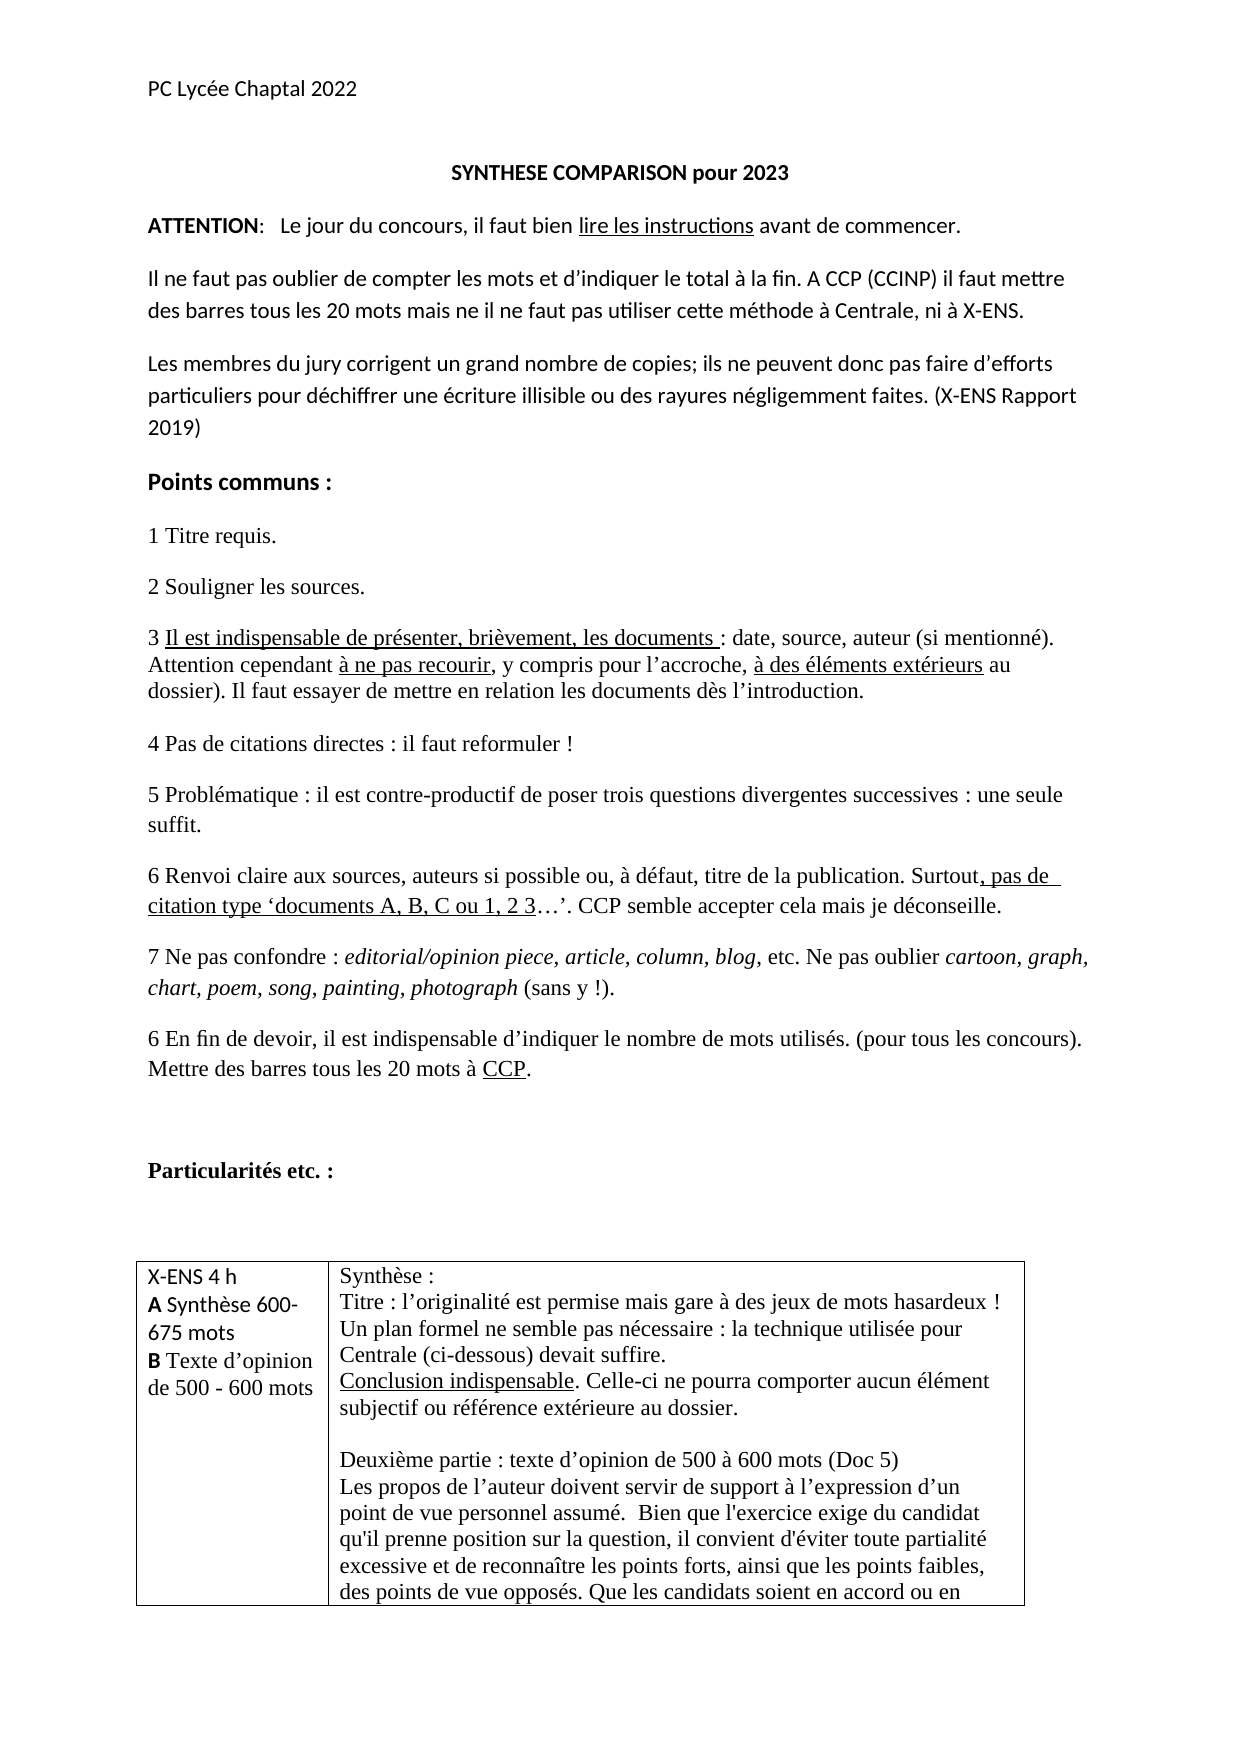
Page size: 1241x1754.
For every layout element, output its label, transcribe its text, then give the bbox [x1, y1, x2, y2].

text 7 Ne pas confondre : editorial/opinion piece, article, column, blog, etc. Ne pas oublier cartoon, graph, chart, poem, song, painting, photograph (sans y !). [148, 943, 1093, 1000]
text 6 En ﬁn de devoir, il est indispensable d’indiquer le nombre de mots utilisés. (pour tous les concours). Mettre des barres tous les 20 mots à CCP. [148, 1024, 1093, 1081]
text 2 Souligner les sources. [148, 573, 1093, 600]
text Il ne faut pas oublier de compter les mots et d’indiquer le total à la fin. A CCP (CCINP) il faut mettre des barres tous les 20 mots mais ne il ne faut pas utiliser cette méthode à Centrale, ni à X-ENS. [148, 264, 1093, 324]
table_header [329, 1262, 1024, 1604]
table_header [137, 1262, 328, 1604]
text 6 Renvoi claire aux sources, auteurs si possible ou, à défaut, titre de la publication. Surtout, pas de citation type ‘documents A, B, C ou 1, 2 3…’. CCP semble accepter cela mais je déconseille. [148, 862, 1093, 919]
text SYNTHESE COMPARISON pour 2023 [148, 158, 1093, 186]
text 3 Il est indispensable de présenter, brièvement, les documents : date, source, auteur (si mentionné). Attention cependant à ne pas recourir, y compris pour l’accroche, à des éléments extérieurs au dossier). Il faut essayer de mettre en relation les documents dès l’introduction. [148, 624, 1093, 703]
text ATTENTION: Le jour du concours, il faut bien lire les instructions avant de commencer. [148, 211, 1093, 239]
text 4 Pas de citations directes : il faut reformuler ! [148, 730, 1093, 756]
text Points communs : [148, 466, 1093, 497]
text 5 Problématique : il est contre-productif de poser trois questions divergentes successives : une seule suffit. [148, 781, 1093, 837]
text Les membres du jury corrigent un grand nombre de copies; ils ne peuvent donc pas faire d’efforts particuliers pour déchiffrer une écriture illisible ou des rayures négligemment faites. (X-ENS Rapport 2019) [148, 349, 1093, 441]
text 1 Titre requis. [148, 522, 1093, 549]
text Particularités etc. : [148, 1157, 1093, 1183]
